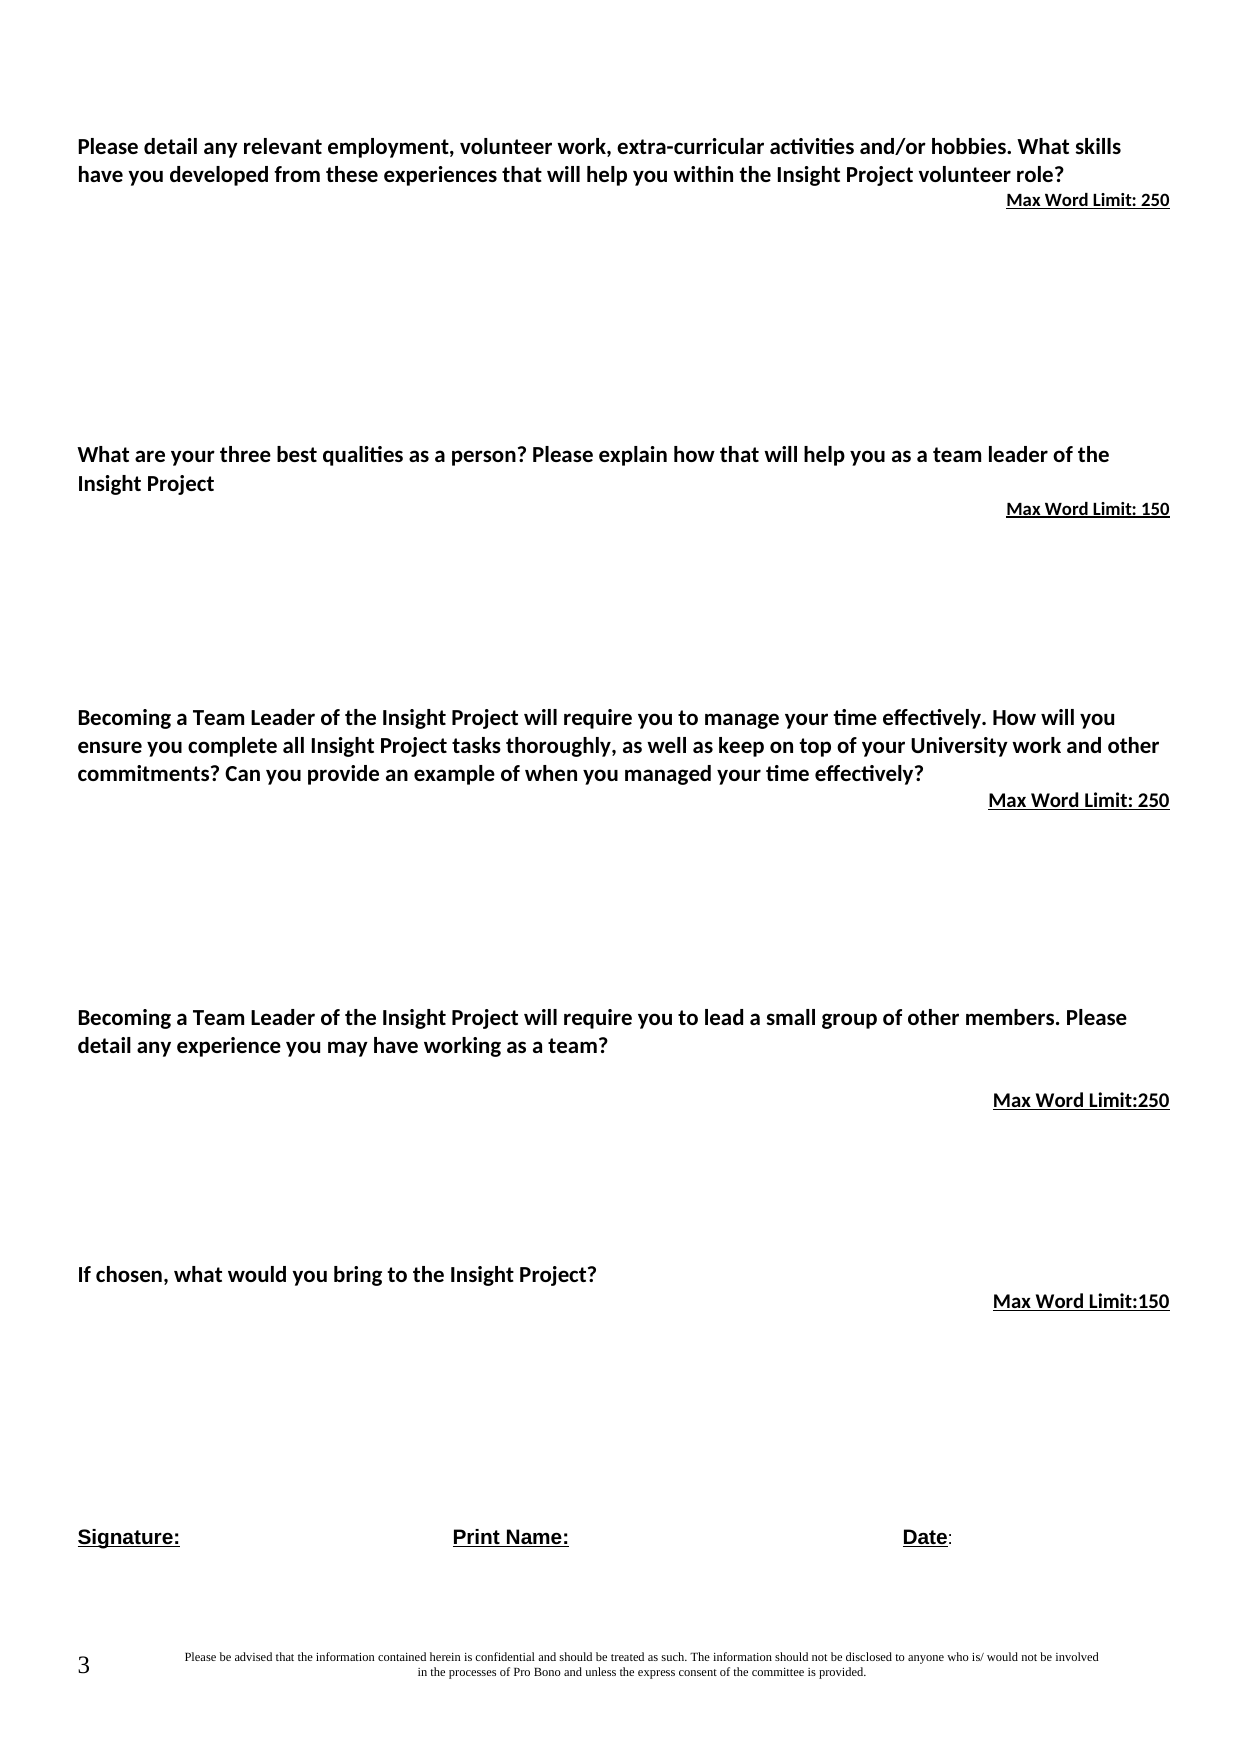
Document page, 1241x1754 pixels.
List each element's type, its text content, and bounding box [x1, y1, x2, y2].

text Signature: Print Name: Date: [77, 1525, 1169, 1573]
text Becoming a Team Leader of the Insight Project will require you to manage your time effectively. How will you ensure you complete all Insight Project tasks thoroughly, as well as keep on top of your University work and other commitments? Can you provide an example of when you managed your time effectively? [77, 703, 1169, 787]
text Becoming a Team Leader of the Insight Project will require you to lead a small group of other members. Please detail any experience you may have working as a team? [77, 1003, 1169, 1059]
text Max Word Limit: 150 [752, 497, 1169, 519]
text What are your three best qualities as a person? Please explain how that will help you as a team leader of the Insight Project [77, 441, 1169, 497]
text Max Word Limit:250 [77, 1087, 1169, 1113]
text Max Word Limit:150 [77, 1288, 1169, 1314]
text Please detail any relevant employment, volunteer work, extra-curricular activities and/or hobbies. What skills have you developed from these experiences that will help you within the Insight Project volunteer role? [77, 132, 1169, 188]
text If chosen, what would you bring to the Insight Project? [77, 1260, 1169, 1288]
text Max Word Limit: 250 [77, 787, 1169, 812]
text Max Word Limit: 250 [752, 188, 1169, 211]
